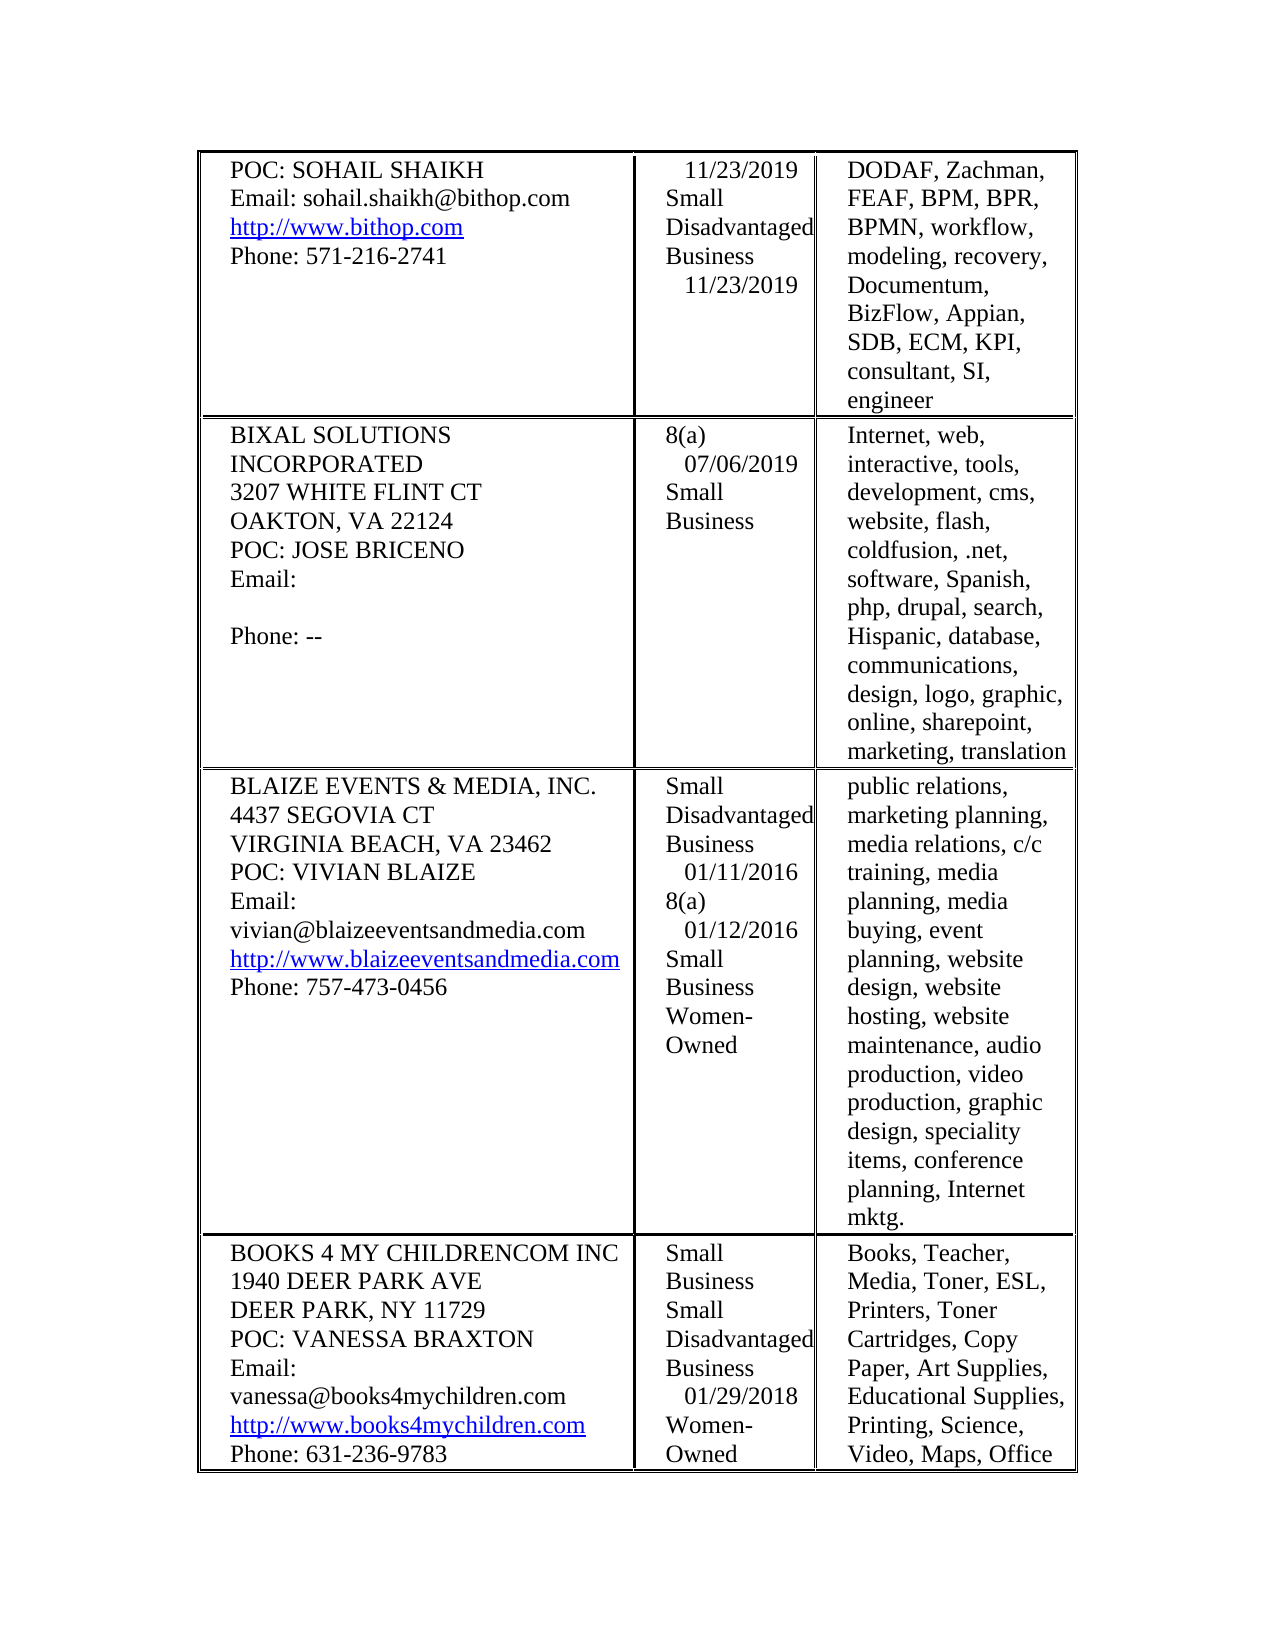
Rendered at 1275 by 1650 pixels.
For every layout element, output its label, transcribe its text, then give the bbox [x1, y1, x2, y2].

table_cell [634, 153, 816, 415]
table_cell BIXAL SOLUTIONS INCORPORATED 3207 WHITE FLINT CT OAKTON, VA 22124 POC: JOSE BRICENO Email: Phone: -- [201, 415, 633, 766]
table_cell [634, 1236, 816, 1469]
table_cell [816, 153, 1075, 415]
table_cell BLAIZE EVENTS & MEDIA, INC. 4437 SEGOVIA CT VIRGINIA BEACH, VA 23462 POC: VIVIAN BLAIZE Email: vivian@blaizeeventsandmedia.com http://www.blaizeeventsandmedia.com Phone: 757-473-0456 [201, 766, 633, 1233]
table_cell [816, 1233, 1076, 1469]
table_cell public relations, marketing planning, media relations, c/c training, media planning, media buying, event planning, website design, website hosting, website maintenance, audio production, video production, graphic design, speciality items, conference planning, Internet mktg. [817, 766, 1075, 1233]
table_cell Small Disadvantaged Business 01/11/2016 8(a) 01/12/2016 Small Business Women-Owned [636, 770, 814, 1233]
table_cell Internet, web, interactive, tools, development, cms, website, flash, coldfusion, .net, software, Spanish, php, drupal, search, Hispanic, database, communications, design, logo, graphic, online, sharepoint, marketing, translation [817, 415, 1075, 766]
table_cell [201, 152, 634, 415]
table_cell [199, 1233, 634, 1469]
table_cell 8(a) 07/06/2019 Small Business [636, 419, 814, 766]
